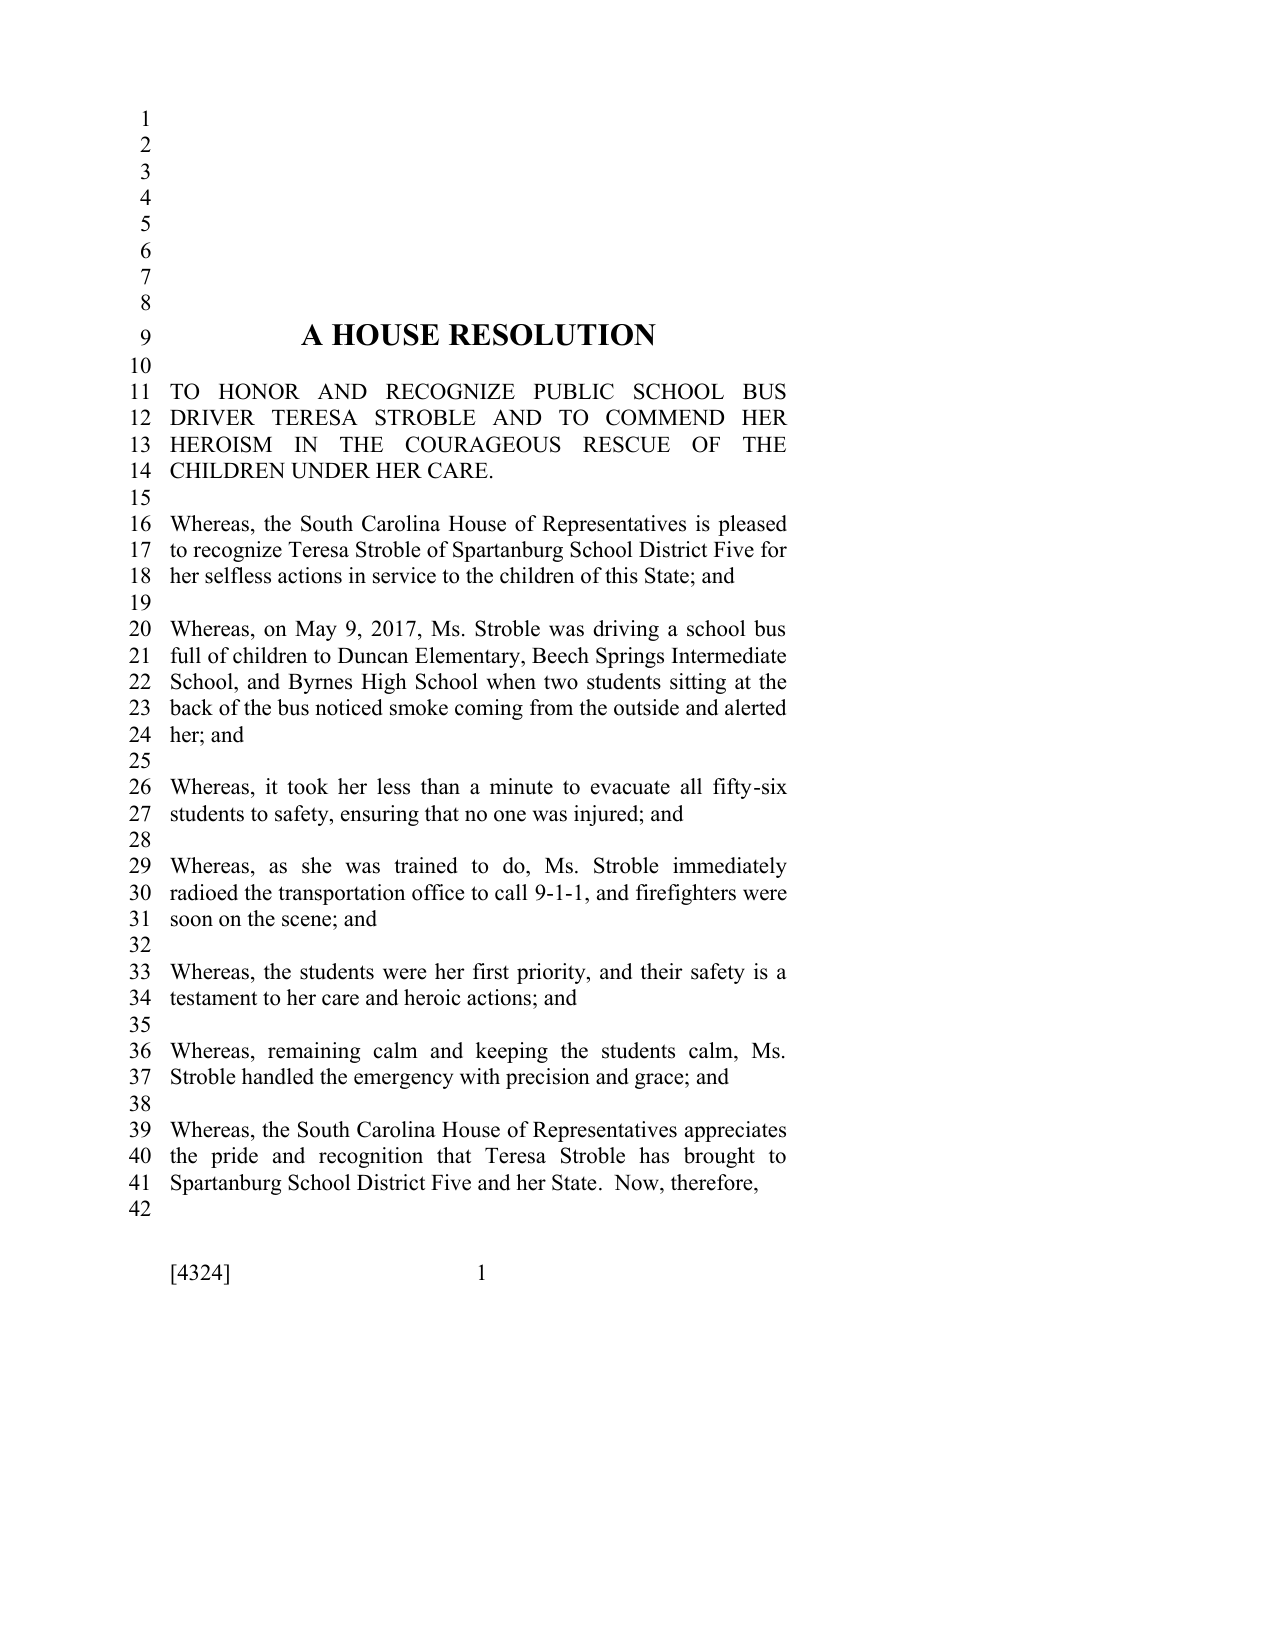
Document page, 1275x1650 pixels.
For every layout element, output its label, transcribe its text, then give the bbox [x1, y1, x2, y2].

text Whereas, the South Carolina House of Representatives appreciates the pride and recognition that Teresa Stroble has brought to Spartanburg School District Five and her State. Now, therefore, [169, 1116, 787, 1195]
text TO HONOR AND RECOGNIZE PUBLIC SCHOOL BUS DRIVER TERESA STROBLE AND TO COMMEND HER HEROISM IN THE COURAGEOUS RESCUE OF THE CHILDREN UNDER HER CARE. [169, 378, 787, 483]
text A HOUSE RESOLUTION [169, 316, 787, 352]
text Whereas, on May 9, 2017, Ms. Stroble was driving a school bus full of children to Duncan Elementary, Beech Springs Intermediate School, and Byrnes High School when two students sitting at the back of the bus noticed smoke coming from the outside and alerted her; and [169, 615, 787, 747]
text Whereas, remaining calm and keeping the students calm, Ms. Stroble handled the emergency with precision and grace; and [169, 1037, 787, 1090]
text Whereas, it took her less than a minute to evacuate all fifty-six students to safety, ensuring that no one was injured; and [169, 773, 787, 826]
text Whereas, the students were her first priority, and their safety is a testament to her care and heroic actions; and [169, 958, 787, 1011]
text Whereas, as she was trained to do, Ms. Stroble immediately radioed the transportation office to call 9-1-1, and firefighters were soon on the scene; and [169, 852, 787, 932]
text Whereas, the South Carolina House of Representatives is pleased to recognize Teresa Stroble of Spartanburg School District Five for her selfless actions in service to the children of this State; and [169, 510, 787, 589]
